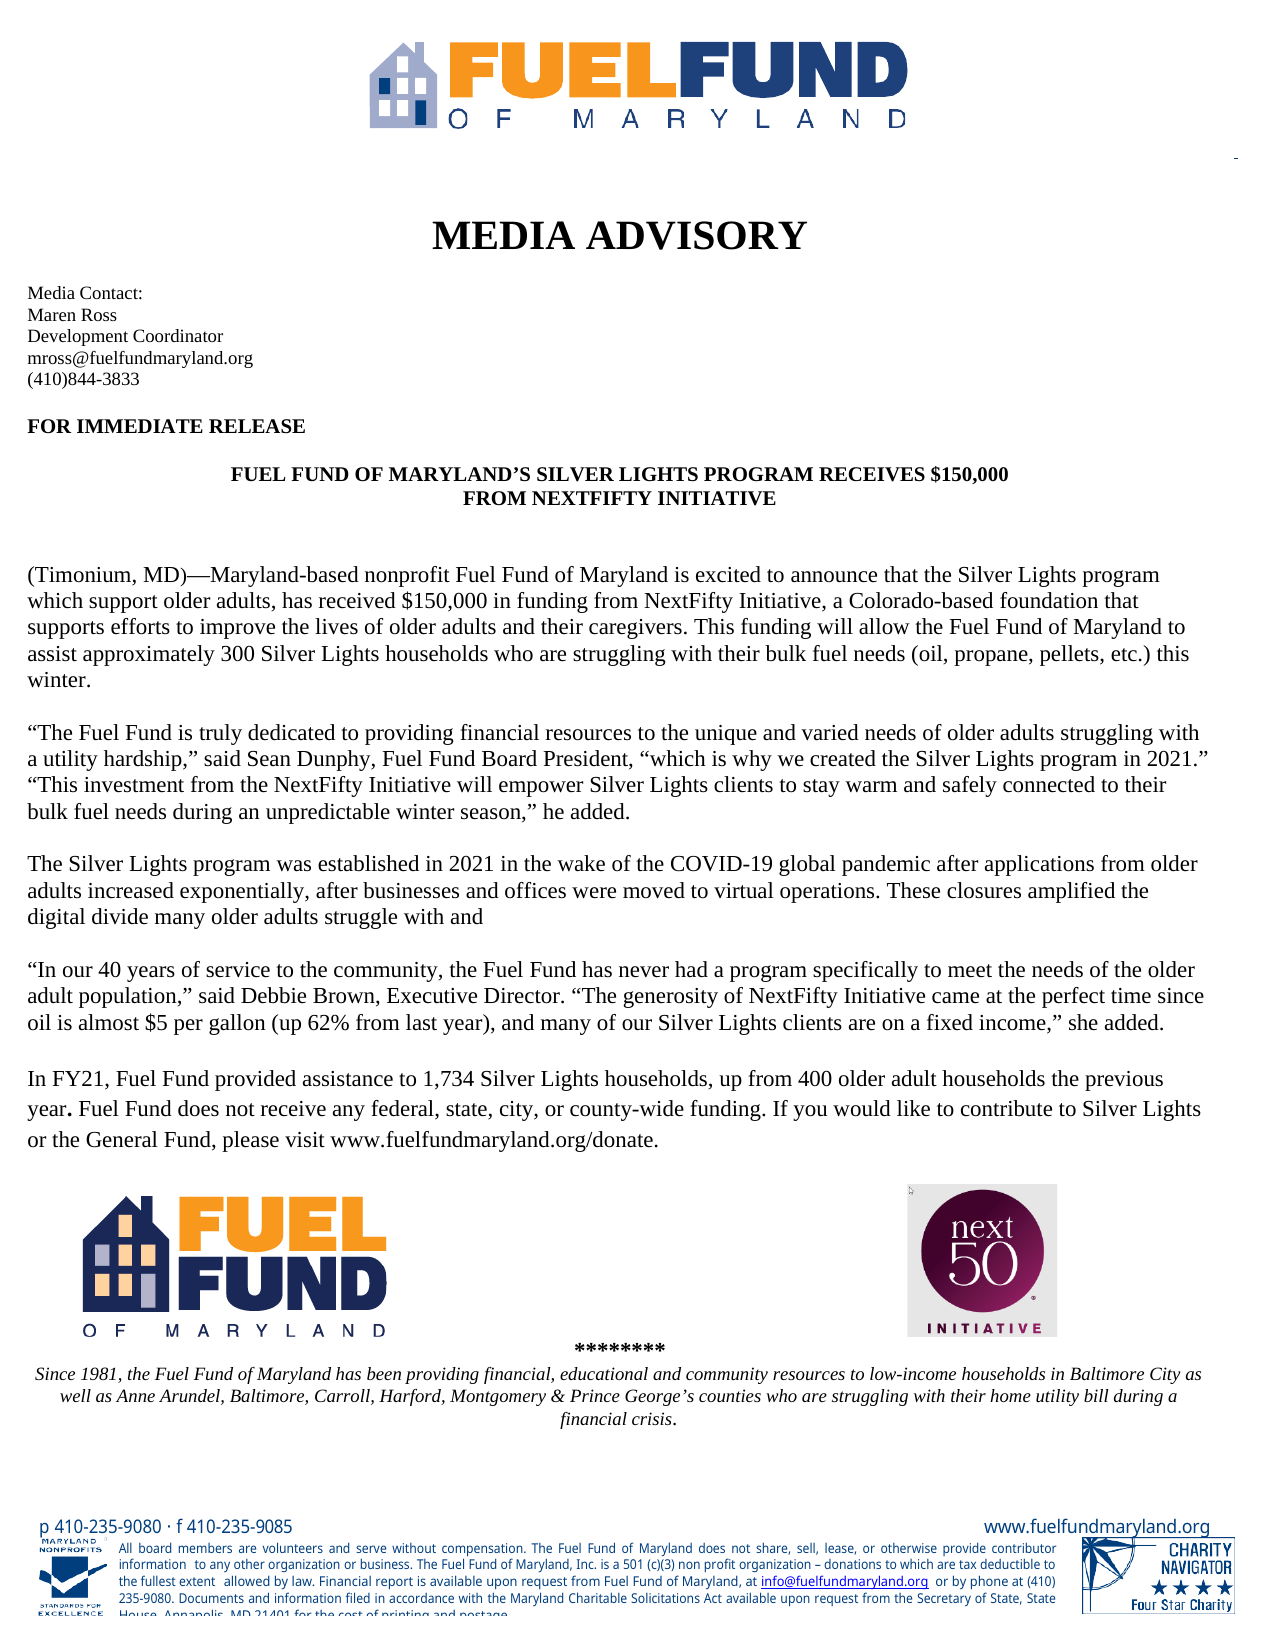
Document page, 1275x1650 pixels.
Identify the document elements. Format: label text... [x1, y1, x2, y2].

text (Timonium, MD)—Maryland-based nonprofit Fuel Fund of Maryland is excited to announce that the Silver Lights program which support older adults, has received $150,000 in funding from NextFifty Initiative, a Colorado-based foundation that supports efforts to improve the lives of older adults and their caregivers. This funding will allow the Fuel Fund of Maryland to assist approximately 300 Silver Lights households who are struggling with their bulk fuel needs (oil, propane, pellets, etc.) this winter. [27, 561, 1212, 692]
text (410)844-3833 [27, 368, 1212, 390]
picture [621, 109, 639, 128]
picture [907, 1184, 1058, 1337]
picture [668, 109, 684, 128]
picture [38, 1537, 107, 1616]
text “In our 40 years of service to the community, the Fuel Fund has never had a program specifically to meet the needs of the older adult population,” said Debbie Brown, Executive Director. “The generosity of NextFifty Initiative came at the perfect time since oil is almost $5 per gallon (up 62% from last year), and many of our Silver Lights clients are on a fixed income,” she added. [27, 956, 1212, 1035]
text Media Contact: [27, 282, 1212, 304]
text mross@fuelfundmaryland.org [27, 347, 1212, 368]
picture [1082, 1537, 1235, 1614]
text In FY21, Fuel Fund provided assistance to 1,734 Silver Lights households, up from 400 older adult households the previous year. Fuel Fund does not receive any federal, state, city, or county-wide funding. If you would like to contribute to Silver Lights or the General Fund, please visit www.fuelfundmaryland.org/donate. [27, 1065, 1212, 1152]
picture [574, 109, 593, 128]
picture [710, 109, 728, 128]
text “The Fuel Fund is truly dedicated to providing financial resources to the unique and varied needs of older adults struggling with a utility hardship,” said Sean Dunphy, Fuel Fund Board President, “which is why we created the Silver Lights program in 2021.” “This investment from the NextFifty Initiative will empower Silver Lights clients to stay warm and safely connected to their bulk fuel needs during an unpredictable winter season,” he added. [27, 719, 1212, 824]
picture [843, 109, 859, 128]
text FUEL FUND OF MARYLAND’S SILVER LIGHTS PROGRAM RECEIVES $150,000 [27, 462, 1212, 486]
text p 410-235-9080 · f 410-235-9085 www.fuelfundmaryland.org [39, 1513, 1212, 1539]
picture [889, 109, 906, 128]
text MEDIA ADVISORY [27, 210, 1212, 258]
picture [82, 1196, 387, 1337]
picture [796, 109, 814, 128]
text FROM NEXTFIFTY INITIATIVE [27, 486, 1212, 510]
text FOR IMMEDIATE RELEASE [27, 414, 1212, 438]
text ******** [27, 1337, 1212, 1363]
text Development Coordinator [27, 325, 1212, 347]
picture [497, 109, 511, 128]
text Maren Ross [27, 304, 1212, 325]
text Since 1981, the Fuel Fund of Maryland has been providing financial, educational and community resources to low-income households in Baltimore City as well as Anne Arundel, Baltimore, Carroll, Harford, Montgomery & Prince George’s counties who are struggling with their home utility bill during a financial crisis. [27, 1363, 1212, 1430]
text The Silver Lights program was established in 2021 in the wake of the COVID-19 global pandemic after applications from older adults increased exponentially, after businesses and offices were moved to virtual operations. These closures amplified the digital divide many older adults struggle with and [27, 851, 1212, 929]
picture [448, 108, 468, 129]
